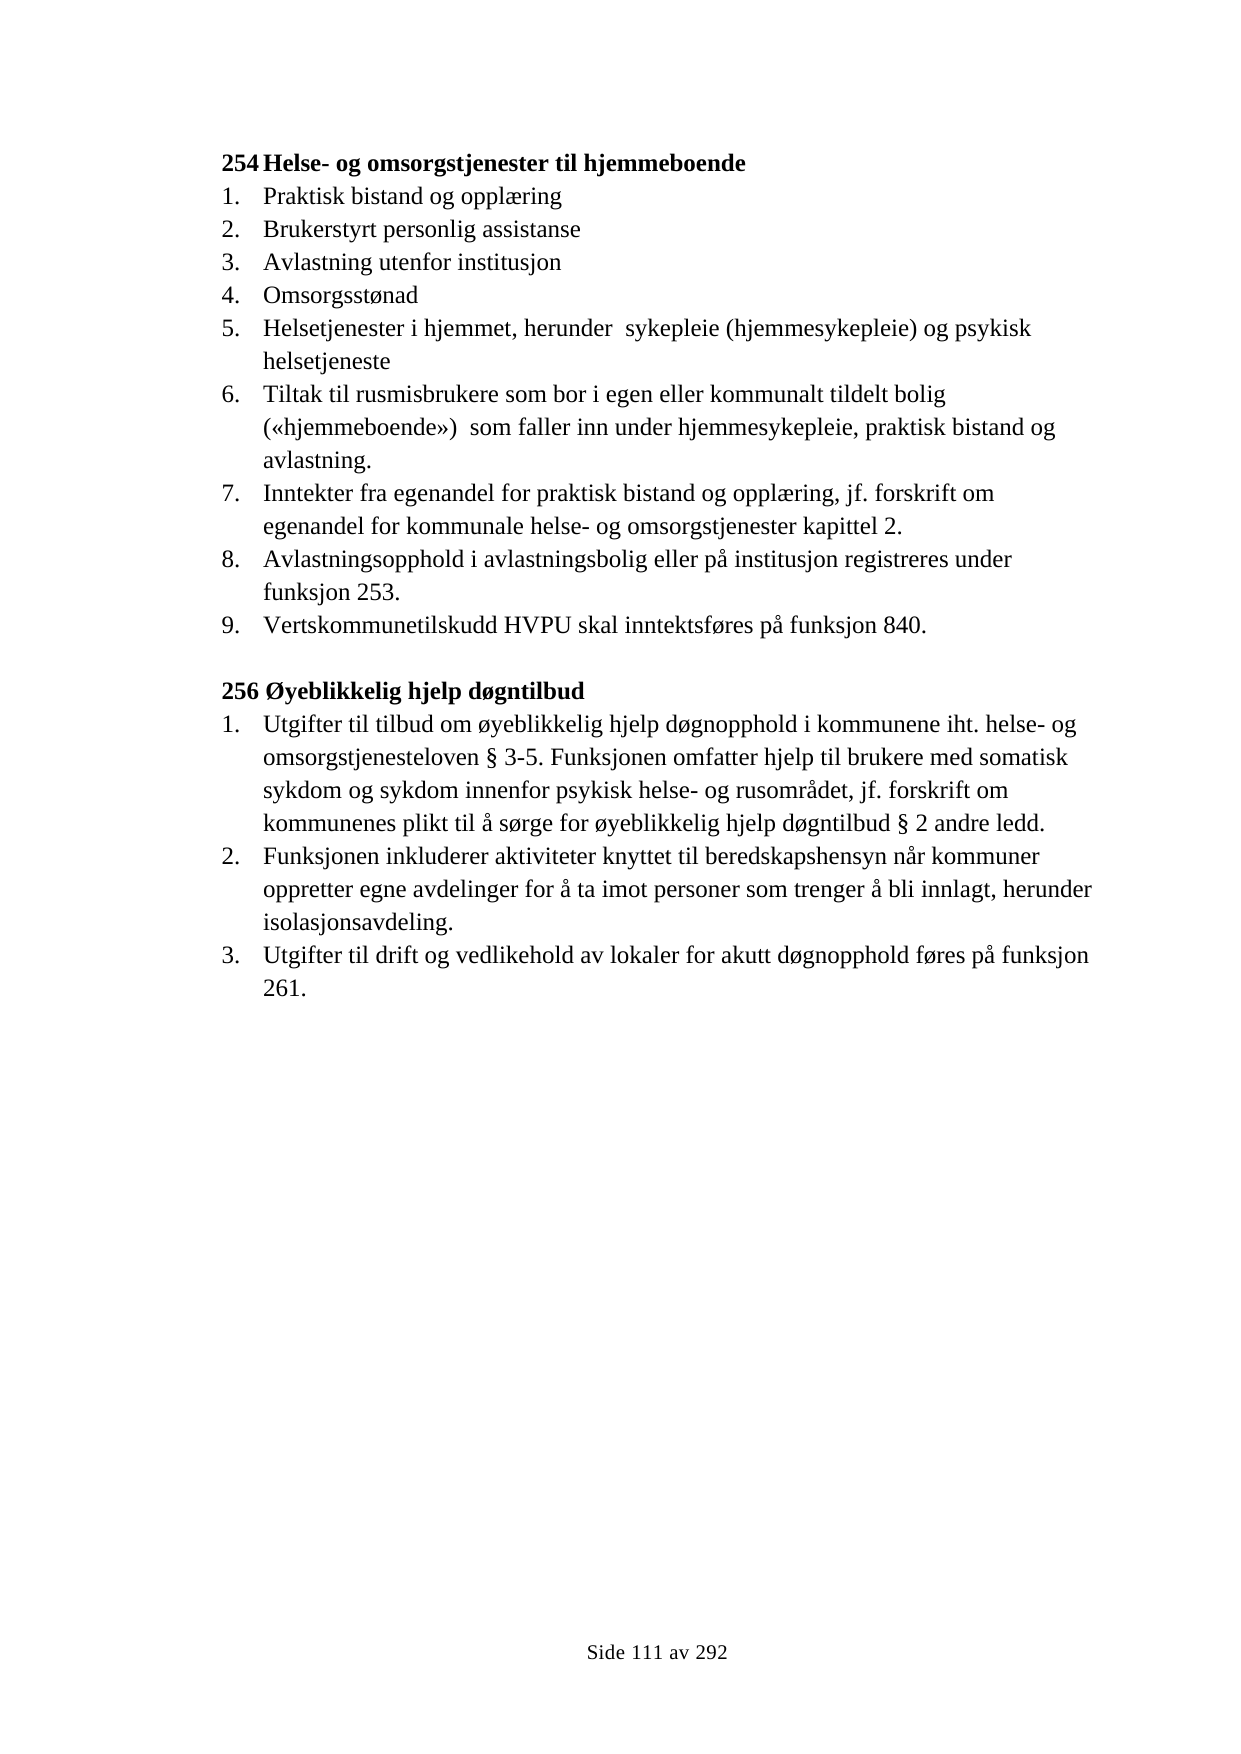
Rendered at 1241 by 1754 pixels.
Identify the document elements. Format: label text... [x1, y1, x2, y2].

list Praktisk bistand og opplæring [221, 181, 1092, 209]
list Inntekter fra egenandel for praktisk bistand og opplæring, jf. forskrift om egenandel for kommunale helse- og omsorgstjenester kapittel 2. [221, 478, 1092, 540]
list Utgifter til tilbud om øyeblikkelig hjelp døgnopphold i kommunene iht. helse- og omsorgstjenesteloven § 3-5. Funksjonen omfatter hjelp til brukere med somatisk sykdom og sykdom innenfor psykisk helse- og rusområdet, jf. forskrift om kommunenes plikt til å sørge for øyeblikkelig hjelp døgntilbud § 2 andre ledd. [221, 709, 1092, 837]
list Omsorgsstønad [221, 280, 1092, 308]
list Funksjonen inkluderer aktiviteter knyttet til beredskapshensyn når kommuner oppretter egne avdelinger for å ta imot personer som trenger å bli innlagt, herunder isolasjonsavdeling. [221, 841, 1092, 936]
list Vertskommunetilskudd HVPU skal inntektsføres på funksjon 840. [221, 610, 1092, 639]
list Avlastningsopphold i avlastningsbolig eller på institusjon registreres under funksjon 253. [221, 544, 1092, 606]
list Avlastning utenfor institusjon [221, 247, 1092, 276]
list 254 Helse- og omsorgstjenester til hjemmeboende [221, 148, 1092, 176]
list 256 Øyeblikkelig hjelp døgntilbud [221, 676, 1092, 705]
list Utgifter til drift og vedlikehold av lokaler for akutt døgnopphold føres på funksjon 261. [221, 940, 1092, 1002]
list Helsetjenester i hjemmet, herunder sykepleie (hjemmesykepleie) og psykisk helsetjeneste [221, 313, 1092, 374]
list Brukerstyrt personlig assistanse [221, 214, 1092, 242]
list Tiltak til rusmisbrukere som bor i egen eller kommunalt tildelt bolig («hjemmeboende») som faller inn under hjemmesykepleie, praktisk bistand og avlastning. [221, 379, 1092, 474]
